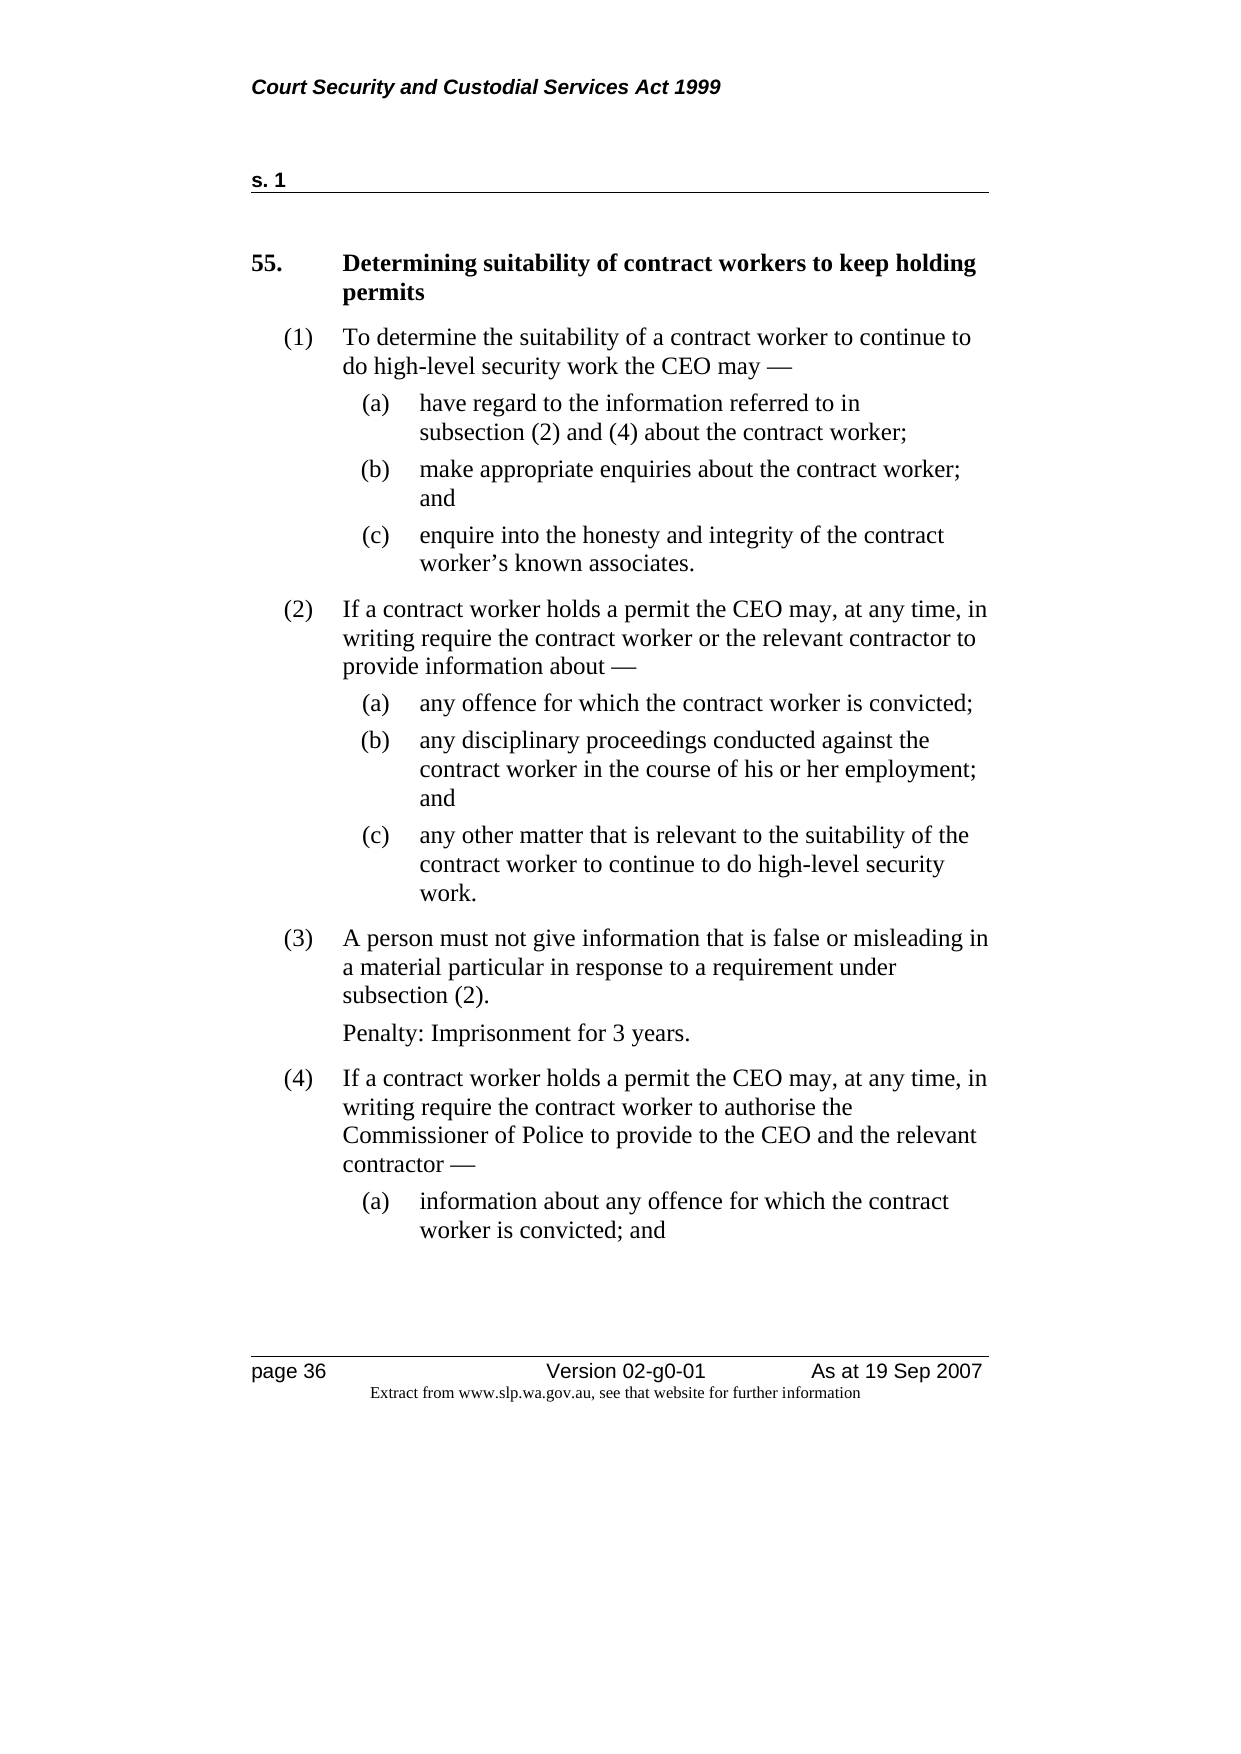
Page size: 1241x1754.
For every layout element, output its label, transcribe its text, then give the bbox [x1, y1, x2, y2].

text (1) To determine the suitability of a contract worker to continue to do high-level security work the CEO may — [251, 322, 989, 380]
text (a) information about any offence for which the contract worker is convicted; and [251, 1186, 989, 1244]
text (c) any other matter that is relevant to the suitability of the contract worker to continue to do high-level security work. [251, 820, 989, 906]
text (c) enquire into the honesty and integrity of the contract worker’s known associates. [251, 520, 989, 577]
text (b) make appropriate enquiries about the contract worker; and [251, 454, 989, 511]
text (a) have regard to the information referred to in subsection (2) and (4) about the contract worker; [251, 388, 989, 446]
subtitle 55. Determining suitability of contract workers to keep holding permits [251, 248, 989, 306]
text (b) any disciplinary proceedings conducted against the contract worker in the course of his or her employment; and [251, 726, 989, 812]
text (2) If a contract worker holds a permit the CEO may, at any time, in writing require the contract worker or the relevant contractor to provide information about — [251, 594, 989, 680]
text (a) any offence for which the contract worker is convicted; [251, 688, 989, 717]
text (4) If a contract worker holds a permit the CEO may, at any time, in writing require the contract worker to authorise the Commissioner of Police to provide to the CEO and the relevant contractor — [251, 1063, 989, 1178]
text (3) A person must not give information that is false or misleading in a material particular in response to a requirement under subsection (2). [251, 923, 989, 1009]
text Penalty: Imprisonment for 3 years. [251, 1018, 989, 1046]
